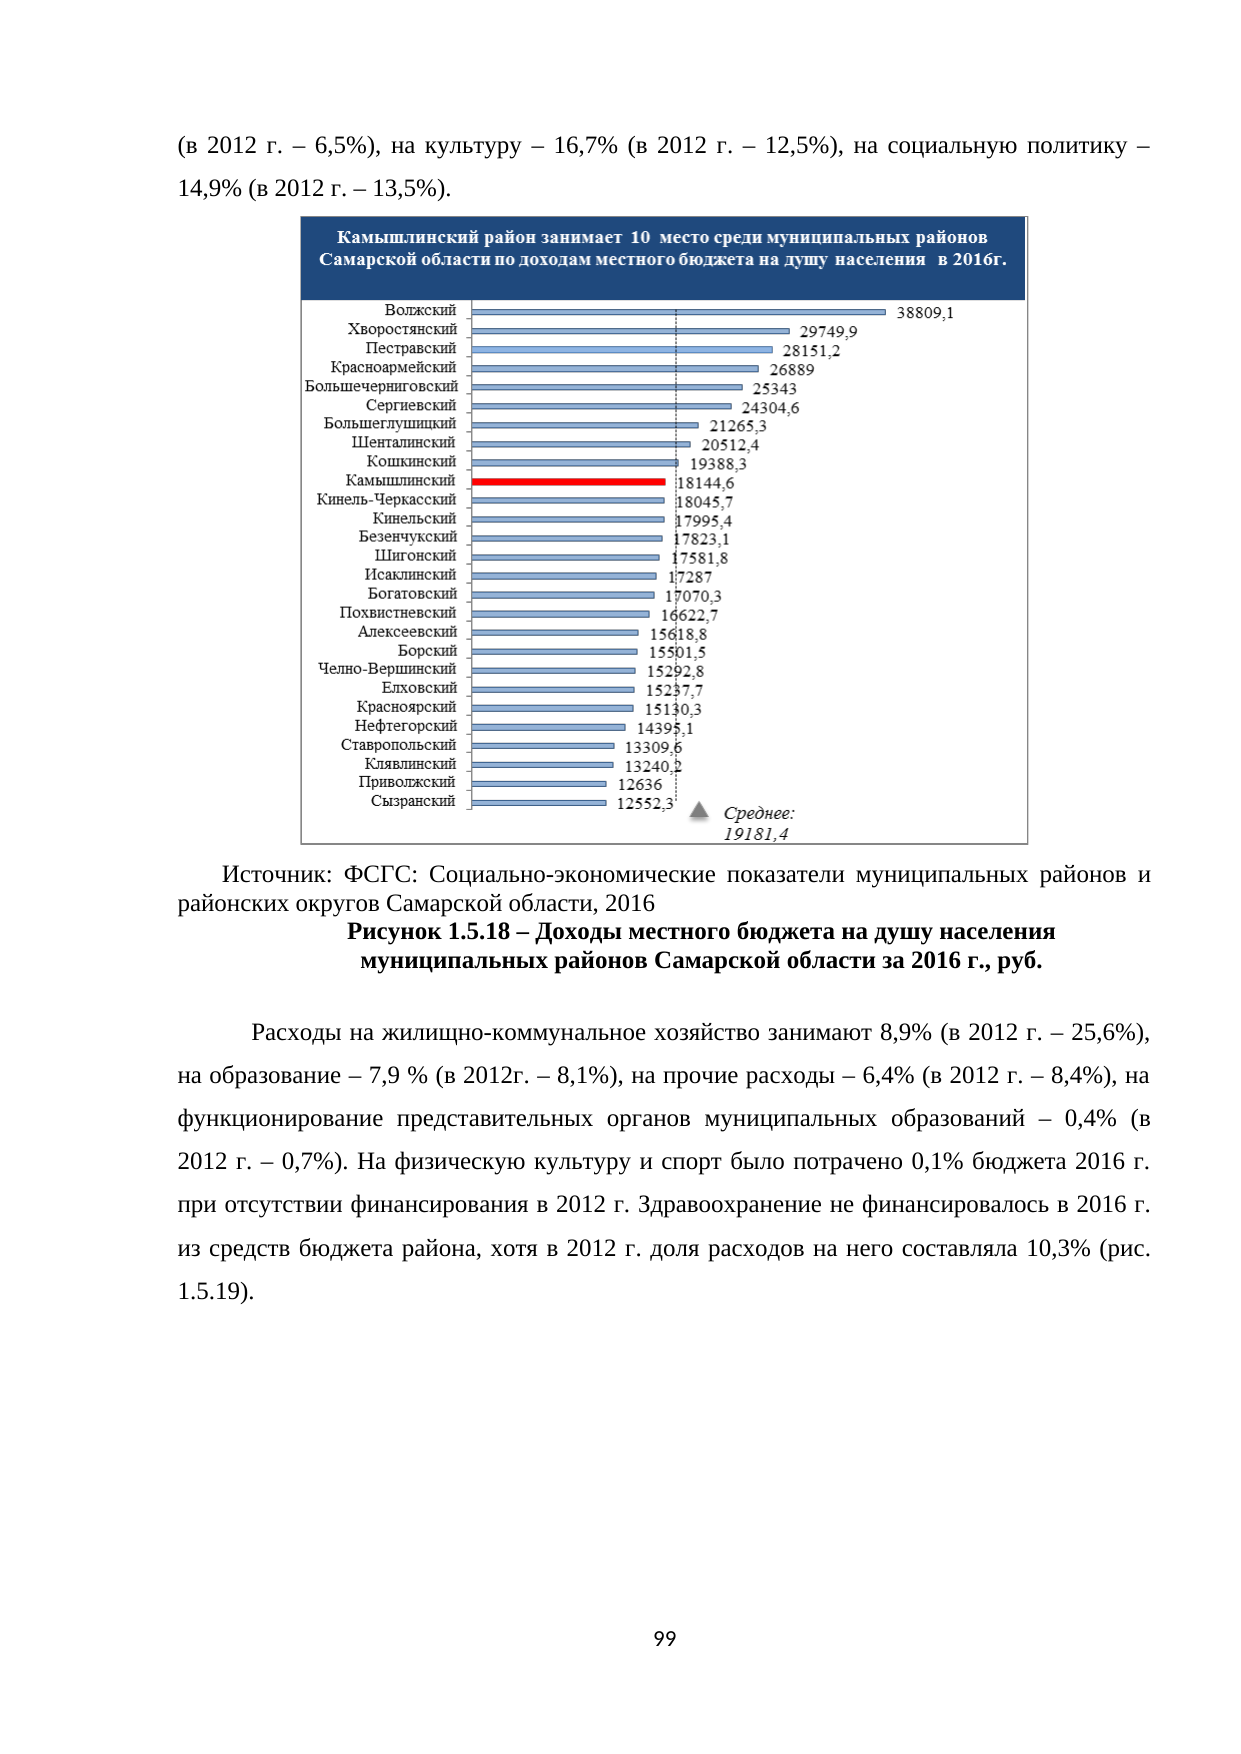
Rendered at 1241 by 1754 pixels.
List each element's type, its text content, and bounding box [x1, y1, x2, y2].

text Расходы на жилищно-коммунальное хозяйство занимают 8,9% (в 2012 г. – 25,6%), на образование – 7,9 % (в 2012г. – 8,1%), на прочие расходы – 6,4% (в 2012 г. – 8,4%), на функционирование представительных органов муниципальных образований – 0,4% (в 2012 г. – 0,7%). На физическую культуру и спорт было потрачено 0,1% бюджета 2016 г. при отсутствии финансирования в 2012 г. Здравоохранение не финансировалось в 2016 г. из средств бюджета района, хотя в 2012 г. доля расходов на него составляла 10,3% (рис. 1.5.19). [177, 1017, 1152, 1304]
picture [300, 216, 1029, 845]
text муниципальных районов Самарской области за 2016 г., руб. [177, 945, 1152, 974]
text Источник: ФСГС: Социально-экономические показатели муниципальных районов и районских округов Самарской области, 2016 [177, 859, 1152, 916]
text Рисунок 1.5.18 – Доходы местного бюджета на душу населения [177, 916, 448, 945]
text Рисунок 1.5.18 – Доходы местного бюджета на душу населения [516, 916, 1152, 945]
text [177, 130, 1152, 202]
